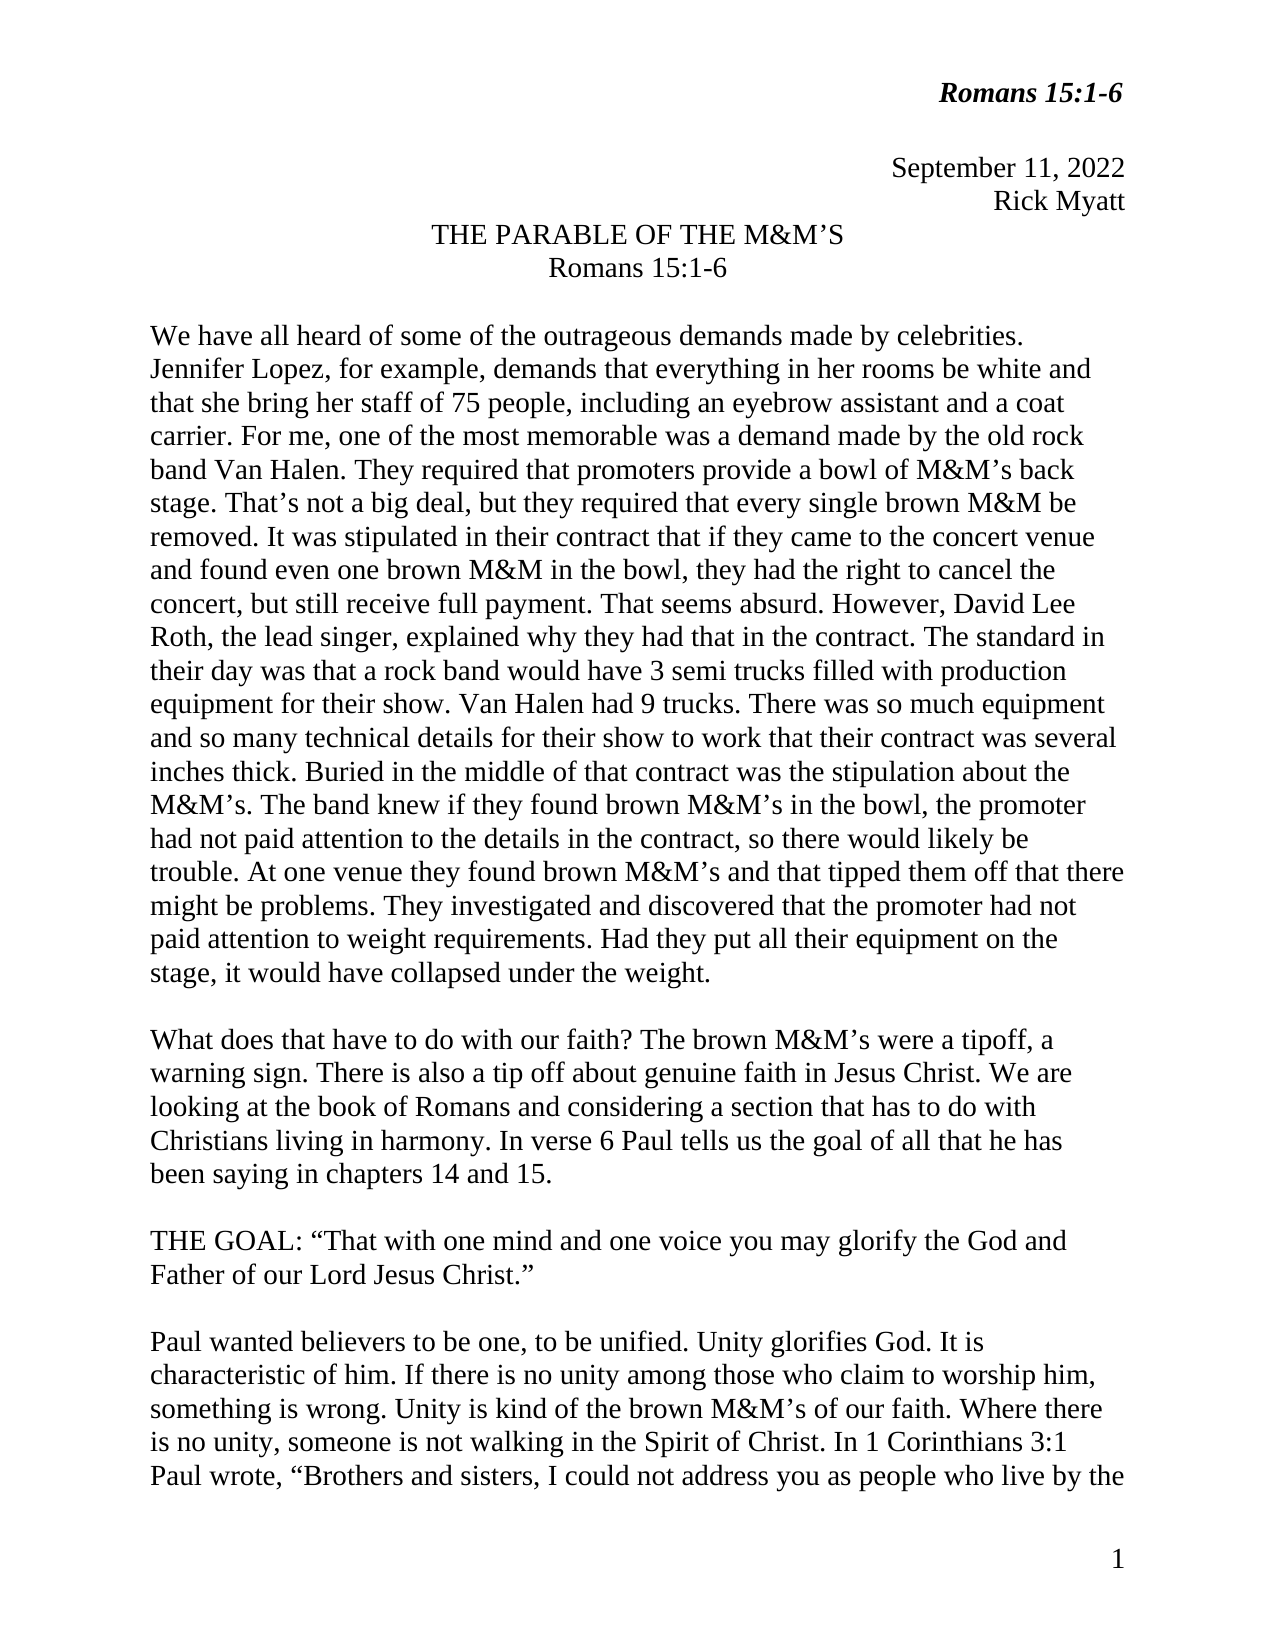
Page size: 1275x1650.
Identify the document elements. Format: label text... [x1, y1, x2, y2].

text We have all heard of some of the outrageous demands made by celebrities. Jennifer Lopez, for example, demands that everything in her rooms be white and that she bring her staff of 75 people, including an eyebrow assistant and a coat carrier. For me, one of the most memorable was a demand made by the old rock band Van Halen. They required that promoters provide a bowl of M&M’s back stage. That’s not a big deal, but they required that every single brown M&M be removed. It was stipulated in their contract that if they came to the concert venue and found even one brown M&M in the bowl, they had the right to cancel the concert, but still receive full payment. That seems absurd. However, David Lee Roth, the lead singer, explained why they had that in the contract. The standard in their day was that a rock band would have 3 semi trucks filled with production equipment for their show. Van Halen had 9 trucks. There was so much equipment and so many technical details for their show to work that their contract was several inches thick. Buried in the middle of that contract was the stipulation about the M&M’s. The band knew if they found brown M&M’s in the bowl, the promoter had not paid attention to the details in the contract, so there would likely be trouble. At one venue they found brown M&M’s and that tipped them off that there might be problems. They investigated and discovered that the promoter had not paid attention to weight requirements. Had they put all their equipment on the stage, it would have collapsed under the weight. [150, 318, 1125, 988]
text September 11, 2022 [150, 150, 1125, 183]
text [150, 1324, 1125, 1492]
text THE PARABLE OF THE M&M’S [150, 217, 1125, 251]
text Rick Myatt [150, 183, 1125, 217]
text What does that have to do with our faith? The brown M&M’s were a tipoff, a warning sign. There is also a tip off about genuine faith in Jesus Christ. We are looking at the book of Romans and considering a section that has to do with Christians living in harmony. In verse 6 Paul tells us the goal of all that he has been saying in chapters 14 and 15. [150, 1022, 1125, 1190]
text THE GOAL: “That with one mind and one voice you may glorify the God and Father of our Lord Jesus Christ.” [150, 1223, 1125, 1290]
text Romans 15:1-6 [150, 251, 1125, 284]
